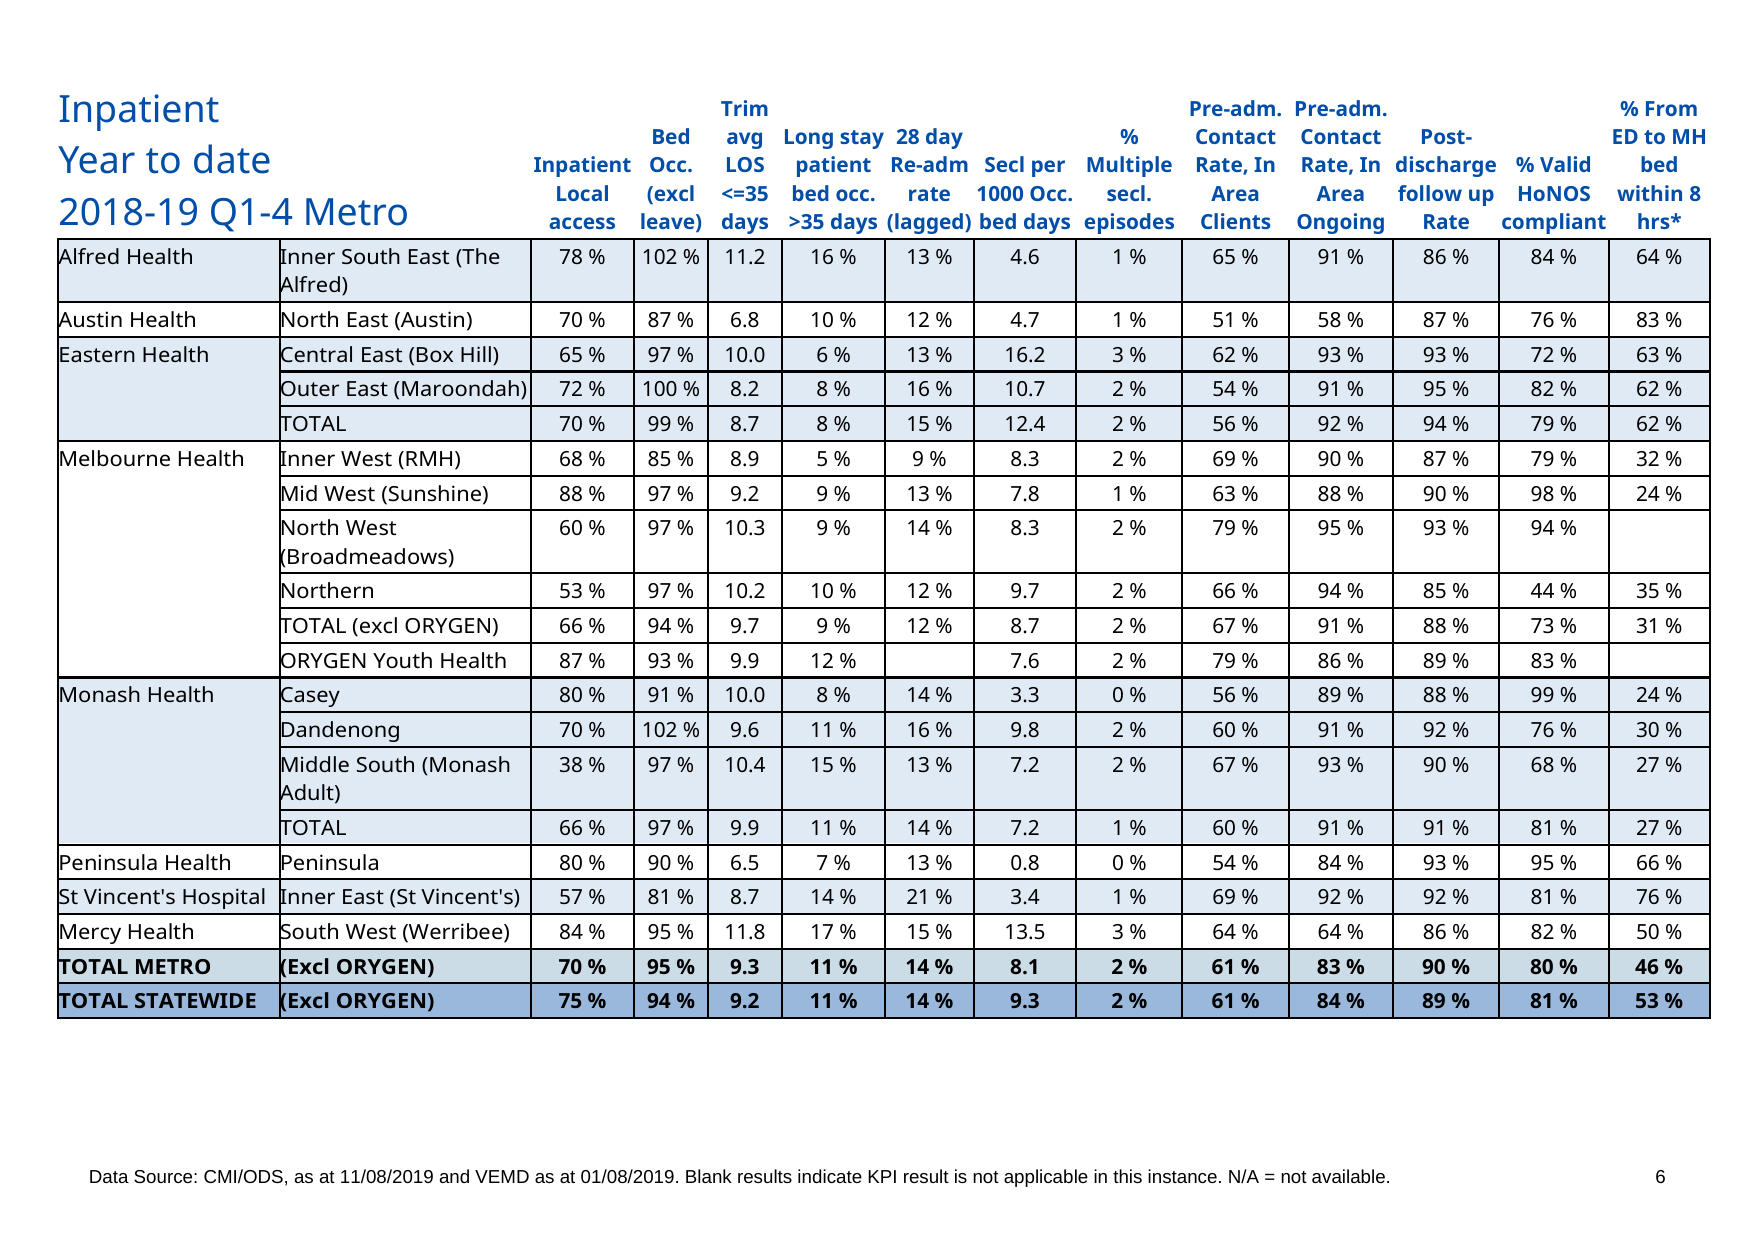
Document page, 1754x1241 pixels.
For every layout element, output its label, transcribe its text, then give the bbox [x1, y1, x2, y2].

table_cell TOTAL [281, 811, 530, 843]
table_cell 13.5 [975, 915, 1075, 948]
table_cell 76 % [1500, 303, 1608, 336]
table_cell 93 % [1290, 338, 1392, 370]
table_cell Outer East (Maroondah) [281, 373, 530, 405]
table_cell 80 % [1500, 950, 1608, 982]
table_cell 11 % [783, 811, 884, 843]
table_header % From ED to MH bed within 8 hrs* [1609, 81, 1709, 238]
table_cell 10 % [783, 574, 884, 607]
table_cell 93 % [1394, 338, 1498, 370]
table_cell 95 % [1394, 373, 1498, 405]
table_cell 64 % [1183, 915, 1288, 948]
table_cell 79 % [1183, 511, 1288, 572]
table_cell 3.4 [975, 880, 1075, 913]
table_cell 81 % [1500, 880, 1608, 913]
table_cell 3.3 [975, 679, 1075, 711]
table_cell 14 % [886, 984, 973, 1017]
table_header Secl per 1000 Occ. bed days [974, 81, 1076, 238]
table_cell 4.6 [975, 240, 1075, 301]
table_cell 87 % [635, 303, 707, 336]
table_cell 2 % [1077, 442, 1181, 474]
table_cell 12 % [886, 303, 973, 336]
table_cell 13 % [886, 846, 973, 878]
table_cell 99 % [1500, 679, 1608, 711]
table_cell 88 % [1290, 477, 1392, 509]
table_header Long stay patient bed occ. >35 days [782, 81, 885, 238]
table_cell TOTAL STATEWIDE [59, 984, 279, 1017]
table_cell 16 % [783, 240, 884, 301]
table_cell 92 % [1394, 880, 1498, 913]
table_header Pre-adm. Contact Rate, In Area Ongoing [1289, 81, 1393, 238]
table_cell 79 % [1500, 407, 1608, 440]
table_header Pre-adm. Contact Rate, In Area Clients [1182, 81, 1288, 238]
table_cell 69 % [1183, 880, 1288, 913]
table_cell 10 % [783, 303, 884, 336]
table_cell 82 % [1500, 373, 1608, 405]
table_cell TOTAL (excl ORYGEN) [281, 609, 530, 642]
table_cell 9 % [783, 477, 884, 509]
table_cell 99 % [635, 407, 707, 440]
table_cell 70 % [532, 303, 633, 336]
table_cell 81 % [1500, 811, 1608, 843]
table_cell 60 % [1183, 713, 1288, 746]
table_cell 86 % [1394, 915, 1498, 948]
table_cell 3 % [1077, 338, 1181, 370]
table_cell 50 % [1610, 915, 1709, 948]
table_header Trim avg LOS <=35 days [708, 81, 782, 238]
table_cell 95 % [1500, 846, 1608, 878]
table_cell 16 % [886, 373, 973, 405]
table_cell 62 % [1610, 373, 1709, 405]
table_header Inpatient Local access [531, 81, 634, 238]
table_cell 9.9 [709, 811, 781, 843]
table_cell 8.3 [975, 442, 1075, 474]
table_cell 93 % [1394, 511, 1498, 572]
table_cell 10.0 [709, 338, 781, 370]
table_cell Eastern Health [59, 338, 279, 440]
table_cell Casey [281, 679, 530, 711]
table_cell 91 % [1290, 240, 1392, 301]
table_cell 35 % [1610, 574, 1709, 607]
table_cell 30 % [1610, 713, 1709, 746]
table_cell 91 % [1290, 609, 1392, 642]
table_cell North East (Austin) [281, 303, 530, 336]
table_cell 11 % [783, 950, 884, 982]
table_cell 51 % [1183, 303, 1288, 336]
table_cell 24 % [1610, 477, 1709, 509]
table_cell 3 % [1077, 915, 1181, 948]
table_cell 90 % [1394, 748, 1498, 809]
table_cell 62 % [1183, 338, 1288, 370]
table_cell Inner East (St Vincent's) [281, 880, 530, 913]
table_cell 56 % [1183, 407, 1288, 440]
table_cell 81 % [635, 880, 707, 913]
table_cell 31 % [1610, 609, 1709, 642]
table_cell 76 % [1610, 880, 1709, 913]
table_cell Peninsula Health [59, 846, 279, 878]
table_cell [1610, 511, 1709, 572]
table_cell 64 % [1610, 240, 1709, 301]
table_cell 10.0 [709, 679, 781, 711]
table_cell 102 % [635, 713, 707, 746]
table_cell 14 % [886, 950, 973, 982]
table_cell 64 % [1290, 915, 1392, 948]
table_cell 2 % [1077, 950, 1181, 982]
table_cell 1 % [1077, 240, 1181, 301]
table_cell 8.3 [975, 511, 1075, 572]
table_cell 8 % [783, 679, 884, 711]
table_cell 0 % [1077, 846, 1181, 878]
table_cell 9 % [783, 609, 884, 642]
table_cell 102 % [635, 240, 707, 301]
table_cell 2 % [1077, 644, 1181, 676]
table_cell 13 % [886, 240, 973, 301]
table_cell Inner South East (The Alfred) [281, 240, 530, 301]
table_cell 97 % [635, 574, 707, 607]
table_cell 27 % [1610, 811, 1709, 843]
table_cell 14 % [886, 679, 973, 711]
table_cell Mid West (Sunshine) [281, 477, 530, 509]
table_cell 89 % [1290, 679, 1392, 711]
table_cell 93 % [1394, 846, 1498, 878]
table_cell 98 % [1500, 477, 1608, 509]
table_cell 69 % [1183, 442, 1288, 474]
table_cell Austin Health [59, 303, 279, 336]
table_cell 83 % [1290, 950, 1392, 982]
table_cell 11.8 [709, 915, 781, 948]
table_cell 79 % [1500, 442, 1608, 474]
table_cell 84 % [532, 915, 633, 948]
table_cell 15 % [886, 407, 973, 440]
table_cell 66 % [532, 609, 633, 642]
table_cell 97 % [635, 477, 707, 509]
table_cell 63 % [1183, 477, 1288, 509]
table_cell 9.7 [709, 609, 781, 642]
table_cell 2 % [1077, 984, 1181, 1017]
table_cell 9 % [886, 442, 973, 474]
table_cell 15 % [886, 915, 973, 948]
table_cell 14 % [886, 511, 973, 572]
table_cell 2 % [1077, 373, 1181, 405]
table_cell 6 % [783, 338, 884, 370]
table_header % Valid HoNOS compliant [1499, 81, 1608, 238]
table_cell 12 % [886, 574, 973, 607]
table_cell 32 % [1610, 442, 1709, 474]
table_cell 13 % [886, 748, 973, 809]
table_cell 9.7 [975, 574, 1075, 607]
table_cell 9.2 [709, 477, 781, 509]
table_cell 2 % [1077, 748, 1181, 809]
table_cell 9 % [783, 511, 884, 572]
table_cell 16 % [886, 713, 973, 746]
table_cell Inner West (RMH) [281, 442, 530, 474]
table_cell 9.3 [975, 984, 1075, 1017]
table_cell 87 % [1394, 303, 1498, 336]
table_cell TOTAL METRO [59, 950, 279, 982]
table_cell 85 % [1394, 574, 1498, 607]
table_cell 94 % [1394, 407, 1498, 440]
table_cell 91 % [635, 679, 707, 711]
table_cell 7 % [783, 846, 884, 878]
table_cell 12 % [783, 644, 884, 676]
table_cell 9.8 [975, 713, 1075, 746]
table_cell 0 % [1077, 679, 1181, 711]
table_cell 84 % [1500, 240, 1608, 301]
table_cell 21 % [886, 880, 973, 913]
table_cell 94 % [635, 984, 707, 1017]
table_cell 97 % [635, 748, 707, 809]
table_cell 2 % [1077, 407, 1181, 440]
table_cell 92 % [1290, 880, 1392, 913]
table_cell 24 % [1610, 679, 1709, 711]
table_cell 68 % [1500, 748, 1608, 809]
table_cell 10.4 [709, 748, 781, 809]
table_cell 11 % [783, 984, 884, 1017]
table_cell ORYGEN Youth Health [281, 644, 530, 676]
table_cell 1 % [1077, 811, 1181, 843]
table_cell 82 % [1500, 915, 1608, 948]
table_cell 72 % [1500, 338, 1608, 370]
table_cell Peninsula [281, 846, 530, 878]
table_cell 1 % [1077, 303, 1181, 336]
table_cell 91 % [1394, 811, 1498, 843]
table_header 28 day Re-adm rate (lagged) [885, 81, 973, 238]
table_cell 61 % [1183, 984, 1288, 1017]
table_cell 86 % [1290, 644, 1392, 676]
table_cell 90 % [1394, 950, 1498, 982]
table_cell 97 % [635, 338, 707, 370]
table_cell 95 % [1290, 511, 1392, 572]
table_cell 66 % [1610, 846, 1709, 878]
table_cell 7.2 [975, 811, 1075, 843]
table_cell 100 % [635, 373, 707, 405]
table_cell TOTAL [281, 407, 530, 440]
table_cell 79 % [1183, 644, 1288, 676]
table_cell 84 % [1290, 846, 1392, 878]
table_cell 68 % [532, 442, 633, 474]
table_cell 91 % [1290, 373, 1392, 405]
table_cell Melbourne Health [59, 442, 279, 676]
table_cell 60 % [1183, 811, 1288, 843]
table_cell (Excl ORYGEN) [281, 984, 530, 1017]
table_cell 54 % [1183, 373, 1288, 405]
table_cell 10.3 [709, 511, 781, 572]
table_cell 62 % [1610, 407, 1709, 440]
table_cell [886, 644, 973, 676]
table_cell 7.8 [975, 477, 1075, 509]
table_cell South West (Werribee) [281, 915, 530, 948]
table_cell 76 % [1500, 713, 1608, 746]
table_cell 94 % [635, 609, 707, 642]
table_cell 9.3 [709, 950, 781, 982]
table_cell 44 % [1500, 574, 1608, 607]
table_cell 83 % [1500, 644, 1608, 676]
table_cell 85 % [635, 442, 707, 474]
table_cell 8.2 [709, 373, 781, 405]
table_cell North West (Broadmeadows) [281, 511, 530, 572]
table_cell 73 % [1500, 609, 1608, 642]
table_cell 53 % [1610, 984, 1709, 1017]
table_cell 88 % [1394, 609, 1498, 642]
table_header Post-discharge follow up Rate [1393, 81, 1499, 238]
table_cell 12 % [886, 609, 973, 642]
table_cell 90 % [1394, 477, 1498, 509]
table_cell 95 % [635, 915, 707, 948]
table_cell 93 % [1290, 748, 1392, 809]
table_cell 16.2 [975, 338, 1075, 370]
table_cell 14 % [886, 811, 973, 843]
table_cell 8 % [783, 407, 884, 440]
table_cell Central East (Box Hill) [281, 338, 530, 370]
table_cell 8.7 [709, 880, 781, 913]
table_cell 10.2 [709, 574, 781, 607]
table_header Bed Occ. (excl leave) [634, 81, 708, 238]
table_cell Middle South (Monash Adult) [281, 748, 530, 809]
table_cell 95 % [635, 950, 707, 982]
table_cell 97 % [635, 511, 707, 572]
table_cell 80 % [532, 846, 633, 878]
table_cell 63 % [1610, 338, 1709, 370]
table_cell 87 % [1394, 442, 1498, 474]
table_cell [1610, 644, 1709, 676]
table_cell 90 % [635, 846, 707, 878]
table_cell 67 % [1183, 748, 1288, 809]
table_cell 97 % [635, 811, 707, 843]
table_cell 78 % [532, 240, 633, 301]
table_cell 5 % [783, 442, 884, 474]
table_cell 61 % [1183, 950, 1288, 982]
table_header Inpatient Year to date 2018-19 Q1-4 Metro [58, 81, 531, 238]
table_cell 17 % [783, 915, 884, 948]
table_cell 70 % [532, 713, 633, 746]
table_cell 70 % [532, 950, 633, 982]
table_cell 13 % [886, 477, 973, 509]
table_cell 9.2 [709, 984, 781, 1017]
table_cell 38 % [532, 748, 633, 809]
table_cell 65 % [1183, 240, 1288, 301]
table_cell 6.8 [709, 303, 781, 336]
table_cell 70 % [532, 407, 633, 440]
table_cell 80 % [532, 679, 633, 711]
table_cell 9.6 [709, 713, 781, 746]
table_cell 9.9 [709, 644, 781, 676]
table_cell 67 % [1183, 609, 1288, 642]
table_cell 8 % [783, 373, 884, 405]
table_cell 56 % [1183, 679, 1288, 711]
table_cell 83 % [1610, 303, 1709, 336]
table_cell Northern [281, 574, 530, 607]
table_cell 6.5 [709, 846, 781, 878]
table_cell 86 % [1394, 240, 1498, 301]
table_cell 13 % [886, 338, 973, 370]
table_cell 14 % [783, 880, 884, 913]
table_cell 90 % [1290, 442, 1392, 474]
table_cell 92 % [1394, 713, 1498, 746]
table_cell 81 % [1500, 984, 1608, 1017]
table_header % Multiple secl. episodes [1076, 81, 1182, 238]
table_cell 54 % [1183, 846, 1288, 878]
table_cell 7.2 [975, 748, 1075, 809]
table_cell 8.1 [975, 950, 1075, 982]
table_cell 1 % [1077, 477, 1181, 509]
table_cell 15 % [783, 748, 884, 809]
table_cell Monash Health [59, 679, 279, 843]
table_cell 60 % [532, 511, 633, 572]
table_cell 7.6 [975, 644, 1075, 676]
table_cell 91 % [1290, 713, 1392, 746]
table_cell St Vincent's Hospital [59, 880, 279, 913]
table_cell 58 % [1290, 303, 1392, 336]
table_cell 89 % [1394, 984, 1498, 1017]
table_cell 53 % [532, 574, 633, 607]
table_cell Mercy Health [59, 915, 279, 948]
table_cell 89 % [1394, 644, 1498, 676]
table_cell 94 % [1500, 511, 1608, 572]
table_cell 8.7 [709, 407, 781, 440]
table_cell Alfred Health [59, 240, 279, 301]
table_cell 2 % [1077, 713, 1181, 746]
table_cell 93 % [635, 644, 707, 676]
table_cell 94 % [1290, 574, 1392, 607]
table_cell 2 % [1077, 574, 1181, 607]
table_cell (Excl ORYGEN) [281, 950, 530, 982]
table_cell 57 % [532, 880, 633, 913]
table_cell 65 % [532, 338, 633, 370]
table_cell 75 % [532, 984, 633, 1017]
table_cell 12.4 [975, 407, 1075, 440]
table_cell 27 % [1610, 748, 1709, 809]
table_cell 10.7 [975, 373, 1075, 405]
table_cell 11.2 [709, 240, 781, 301]
table_cell 2 % [1077, 609, 1181, 642]
table_cell 4.7 [975, 303, 1075, 336]
table_cell 0.8 [975, 846, 1075, 878]
table_cell 91 % [1290, 811, 1392, 843]
table_cell Dandenong [281, 713, 530, 746]
table_cell 66 % [1183, 574, 1288, 607]
table_cell 66 % [532, 811, 633, 843]
table_cell 88 % [532, 477, 633, 509]
table_cell 72 % [532, 373, 633, 405]
table_cell 1 % [1077, 880, 1181, 913]
table_cell 8.7 [975, 609, 1075, 642]
table_cell 88 % [1394, 679, 1498, 711]
table_cell 84 % [1290, 984, 1392, 1017]
table_cell 87 % [532, 644, 633, 676]
table_cell 46 % [1610, 950, 1709, 982]
table_cell 2 % [1077, 511, 1181, 572]
table_cell 92 % [1290, 407, 1392, 440]
table_cell 11 % [783, 713, 884, 746]
table_cell 8.9 [709, 442, 781, 474]
